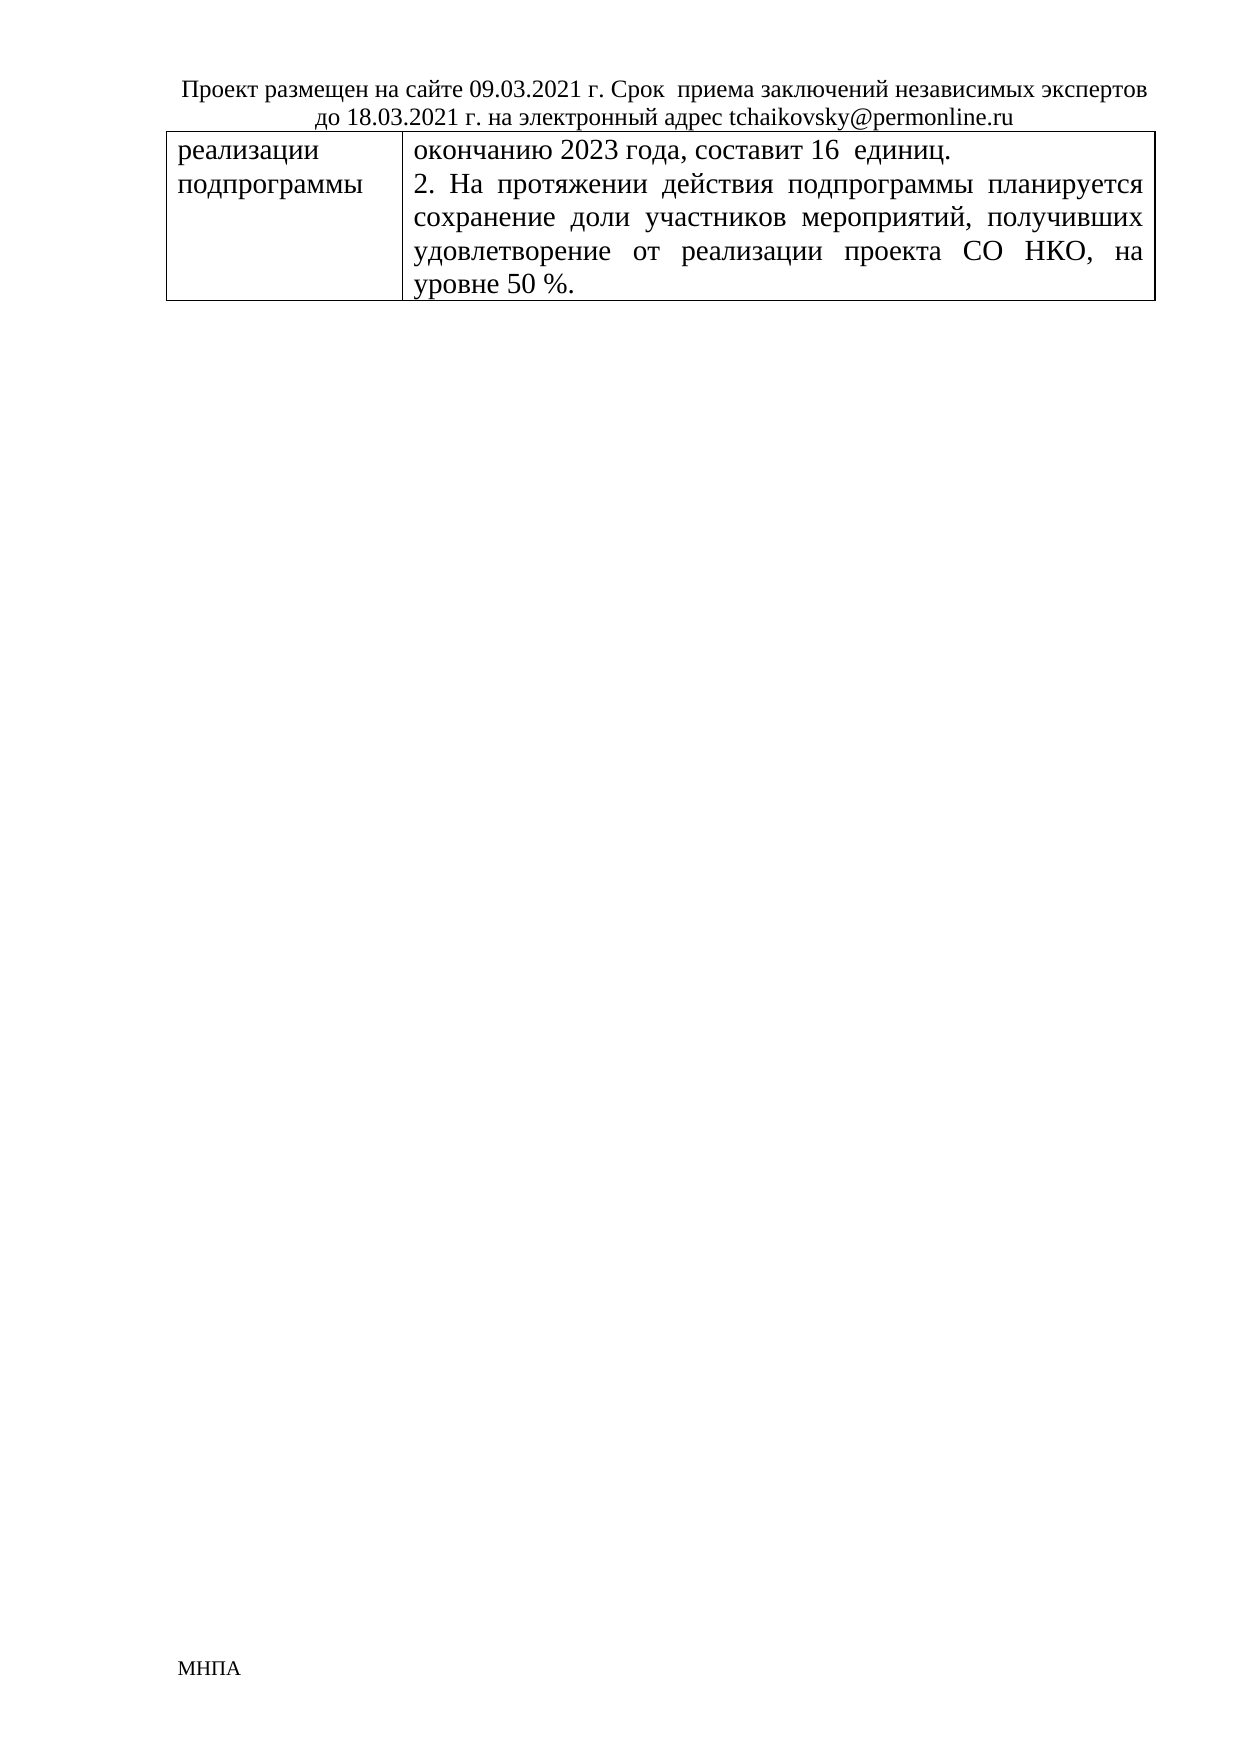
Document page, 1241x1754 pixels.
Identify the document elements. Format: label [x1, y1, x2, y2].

table_cell [167, 132, 402, 300]
table_cell [403, 132, 1154, 300]
